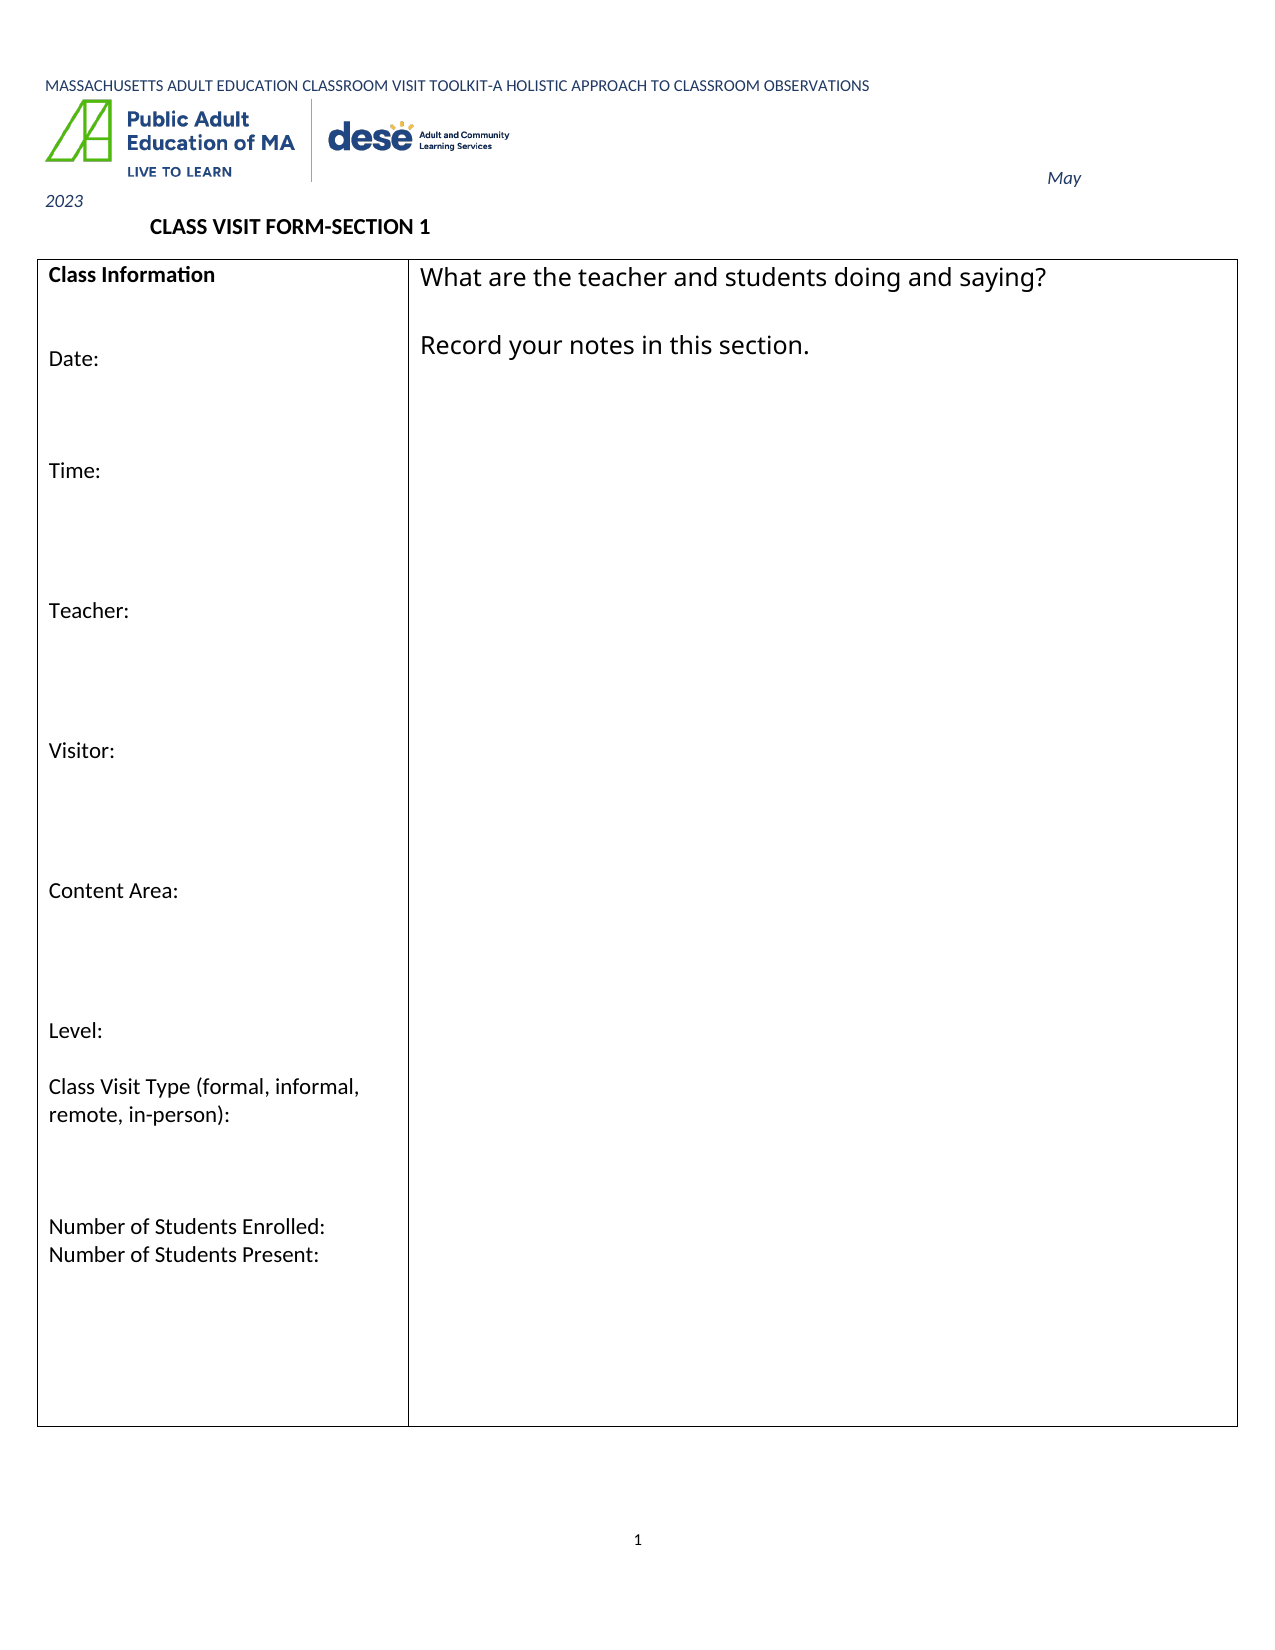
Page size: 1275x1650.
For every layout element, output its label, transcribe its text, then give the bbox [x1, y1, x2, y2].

table_header Class Information Date: Time: Teacher: Visitor: Content Area: Level: Class Visit Type (formal, informal, remote, in-person): Number of Students Enrolled: Number of Students Present: [38, 260, 408, 1426]
text CLASS VISIT FORM-SECTION 1 [150, 212, 1125, 240]
table_header What are the teacher and students doing and saying? Record your notes in this section. [409, 260, 1237, 1426]
picture [45, 95, 511, 185]
